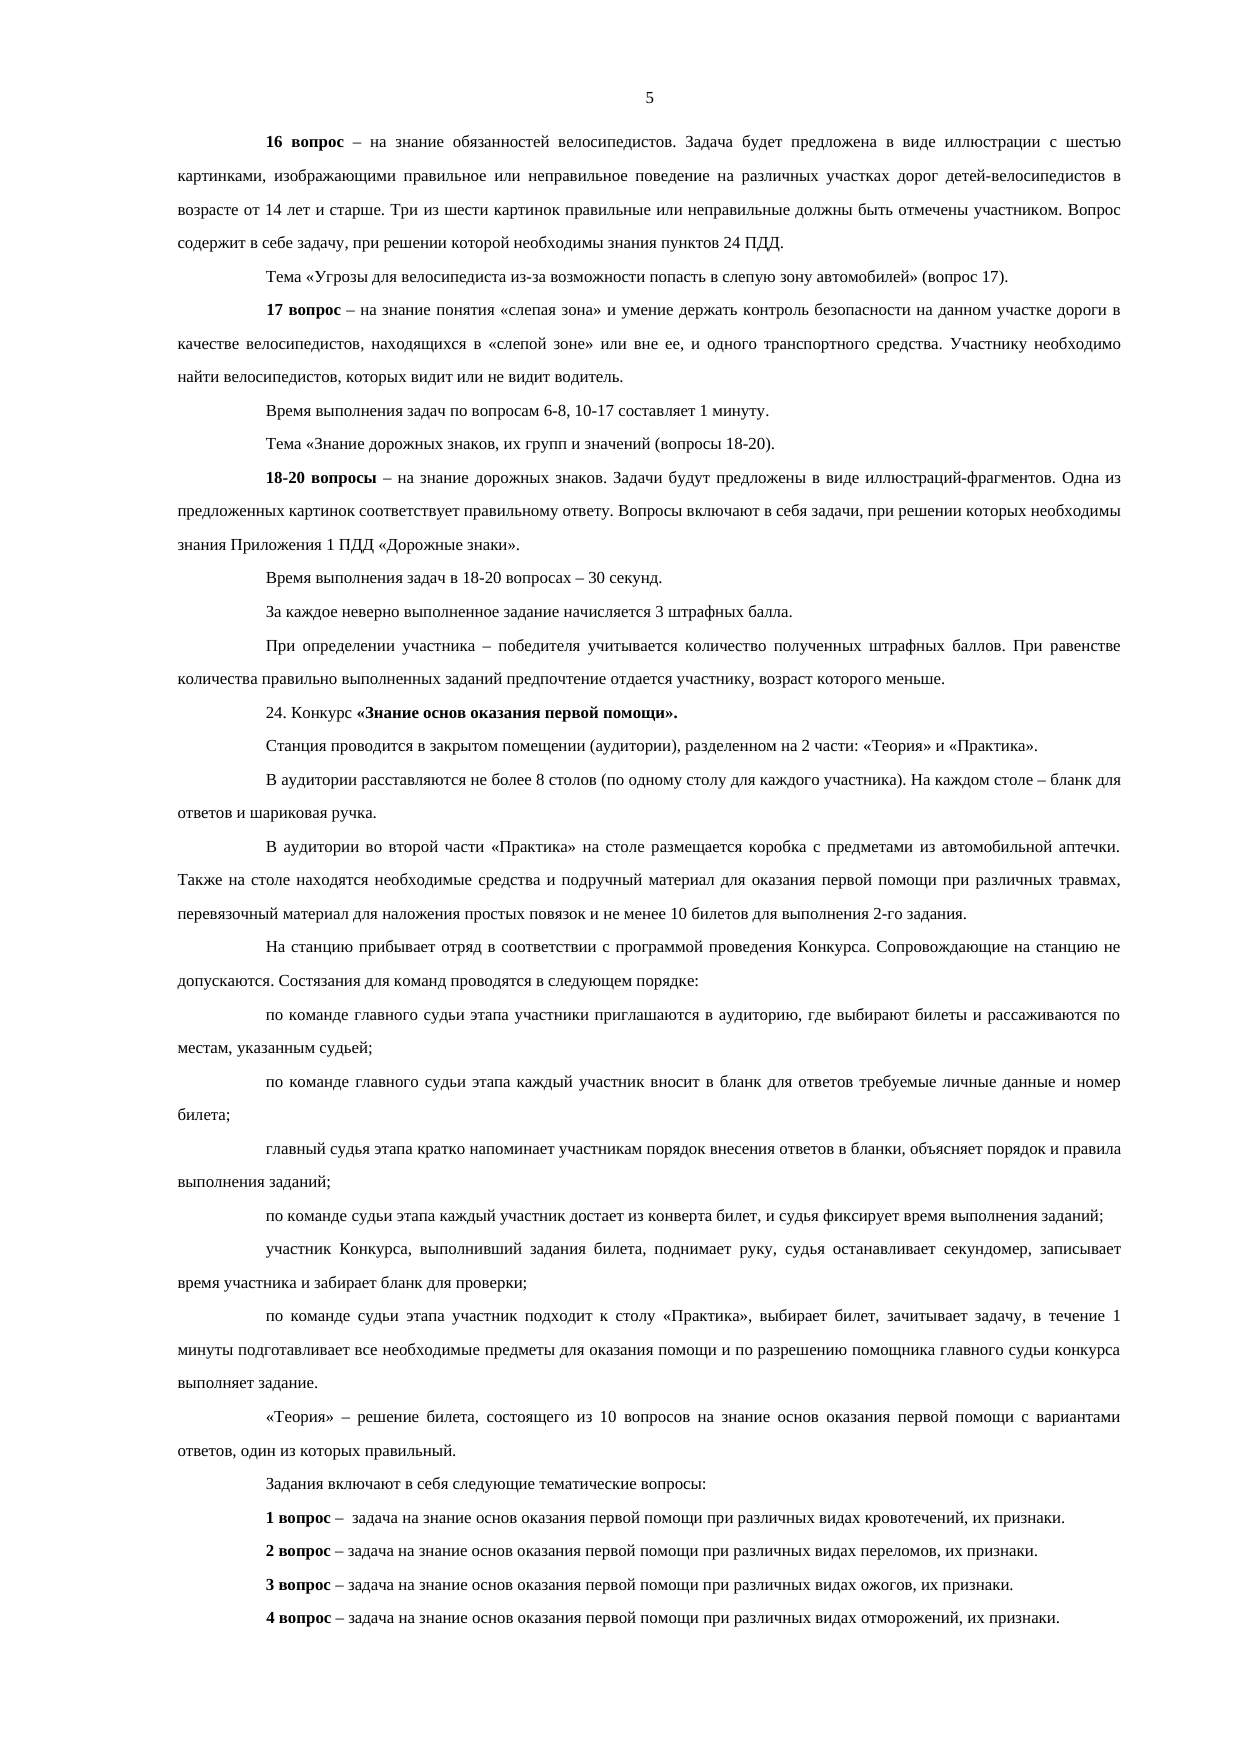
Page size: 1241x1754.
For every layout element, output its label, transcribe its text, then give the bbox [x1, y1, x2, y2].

text по команде судьи этапа каждый участник достает из конверта билет, и судья фиксирует время выполнения заданий; [177, 1191, 1122, 1225]
text по команде судьи этапа участник подходит к столу «Практика», выбирает билет, зачитывает задачу, в течение 1 минуты подготавливает все необходимые предметы для оказания помощи и по разрешению помощника главного судьи конкурса выполняет задание. [177, 1292, 1122, 1393]
text 18-20 вопросы – на знание дорожных знаков. Задачи будут предложены в виде иллюстраций-фрагментов. Одна из предложенных картинок соответствует правильному ответу. Вопросы включают в себя задачи, при решении которых необходимы знания Приложения 1 ПДД «Дорожные знаки». [177, 453, 1122, 554]
text Тема «Знание дорожных знаков, их групп и значений (вопросы 18-20). [177, 420, 1122, 453]
text 24. Конкурс «Знание основ оказания первой помощи». [177, 688, 1122, 722]
text 4 вопрос – задача на знание основ оказания первой помощи при различных видах отморожений, их признаки. [177, 1594, 1122, 1627]
text На станцию прибывает отряд в соответствии с программой проведения Конкурса. Сопровождающие на станцию не допускаются. Состязания для команд проводятся в следующем порядке: [177, 923, 1122, 990]
text по команде главного судьи этапа участники приглашаются в аудиторию, где выбирают билеты и рассаживаются по местам, указанным судьей; [177, 990, 1122, 1057]
text Время выполнения задач в 18-20 вопросах – 30 секунд. [177, 554, 1122, 588]
text Задания включают в себя следующие тематические вопросы: [177, 1460, 1122, 1493]
text главный судья этапа кратко напоминает участникам порядок внесения ответов в бланки, объясняет порядок и правила выполнения заданий; [177, 1124, 1122, 1191]
text 3 вопрос – задача на знание основ оказания первой помощи при различных видах ожогов, их признаки. [177, 1560, 1122, 1594]
text участник Конкурса, выполнивший задания билета, поднимает руку, судья останавливает секундомер, записывает время участника и забирает бланк для проверки; [177, 1225, 1122, 1292]
text 2 вопрос – задача на знание основ оказания первой помощи при различных видах переломов, их признаки. [177, 1527, 1122, 1560]
text 1 вопрос – задача на знание основ оказания первой помощи при различных видах кровотечений, их признаки. [177, 1493, 1122, 1527]
text В аудитории расставляются не более 8 столов (по одному столу для каждого участника). На каждом столе – бланк для ответов и шариковая ручка. [177, 755, 1122, 822]
text Тема «Угрозы для велосипедиста из-за возможности попасть в слепую зону автомобилей» (вопрос 17). [177, 252, 1122, 286]
text За каждое неверно выполненное задание начисляется 3 штрафных балла. [177, 588, 1122, 621]
text 16 вопрос – на знание обязанностей велосипедистов. Задача будет предложена в виде иллюстрации с шестью картинками, изображающими правильное или неправильное поведение на различных участках дорог детей-велосипедистов в возрасте от 14 лет и старше. Три из шести картинок правильные или неправильные должны быть отмечены участником. Вопрос содержит в себе задачу, при решении которой необходимы знания пунктов 24 ПДД. [177, 118, 1122, 252]
text по команде главного судьи этапа каждый участник вносит в бланк для ответов требуемые личные данные и номер билета; [177, 1057, 1122, 1124]
text 17 вопрос – на знание понятия «слепая зона» и умение держать контроль безопасности на данном участке дороги в качестве велосипедистов, находящихся в «слепой зоне» или вне ее, и одного транспортного средства. Участнику необходимо найти велосипедистов, которых видит или не видит водитель. [177, 286, 1122, 386]
text В аудитории во второй части «Практика» на столе размещается коробка с предметами из автомобильной аптечки. Также на столе находятся необходимые средства и подручный материал для оказания первой помощи при различных травмах, перевязочный материал для наложения простых повязок и не менее 10 билетов для выполнения 2-го задания. [177, 822, 1122, 923]
text Время выполнения задач по вопросам 6-8, 10-17 составляет 1 минуту. [177, 386, 1122, 420]
text При определении участника – победителя учитывается количество полученных штрафных баллов. При равенстве количества правильно выполненных заданий предпочтение отдается участнику, возраст которого меньше. [177, 621, 1122, 688]
text «Теория» – решение билета, состоящего из 10 вопросов на знание основ оказания первой помощи с вариантами ответов, один из которых правильный. [177, 1393, 1122, 1460]
text Станция проводится в закрытом помещении (аудитории), разделенном на 2 части: «Теория» и «Практика». [177, 722, 1122, 755]
